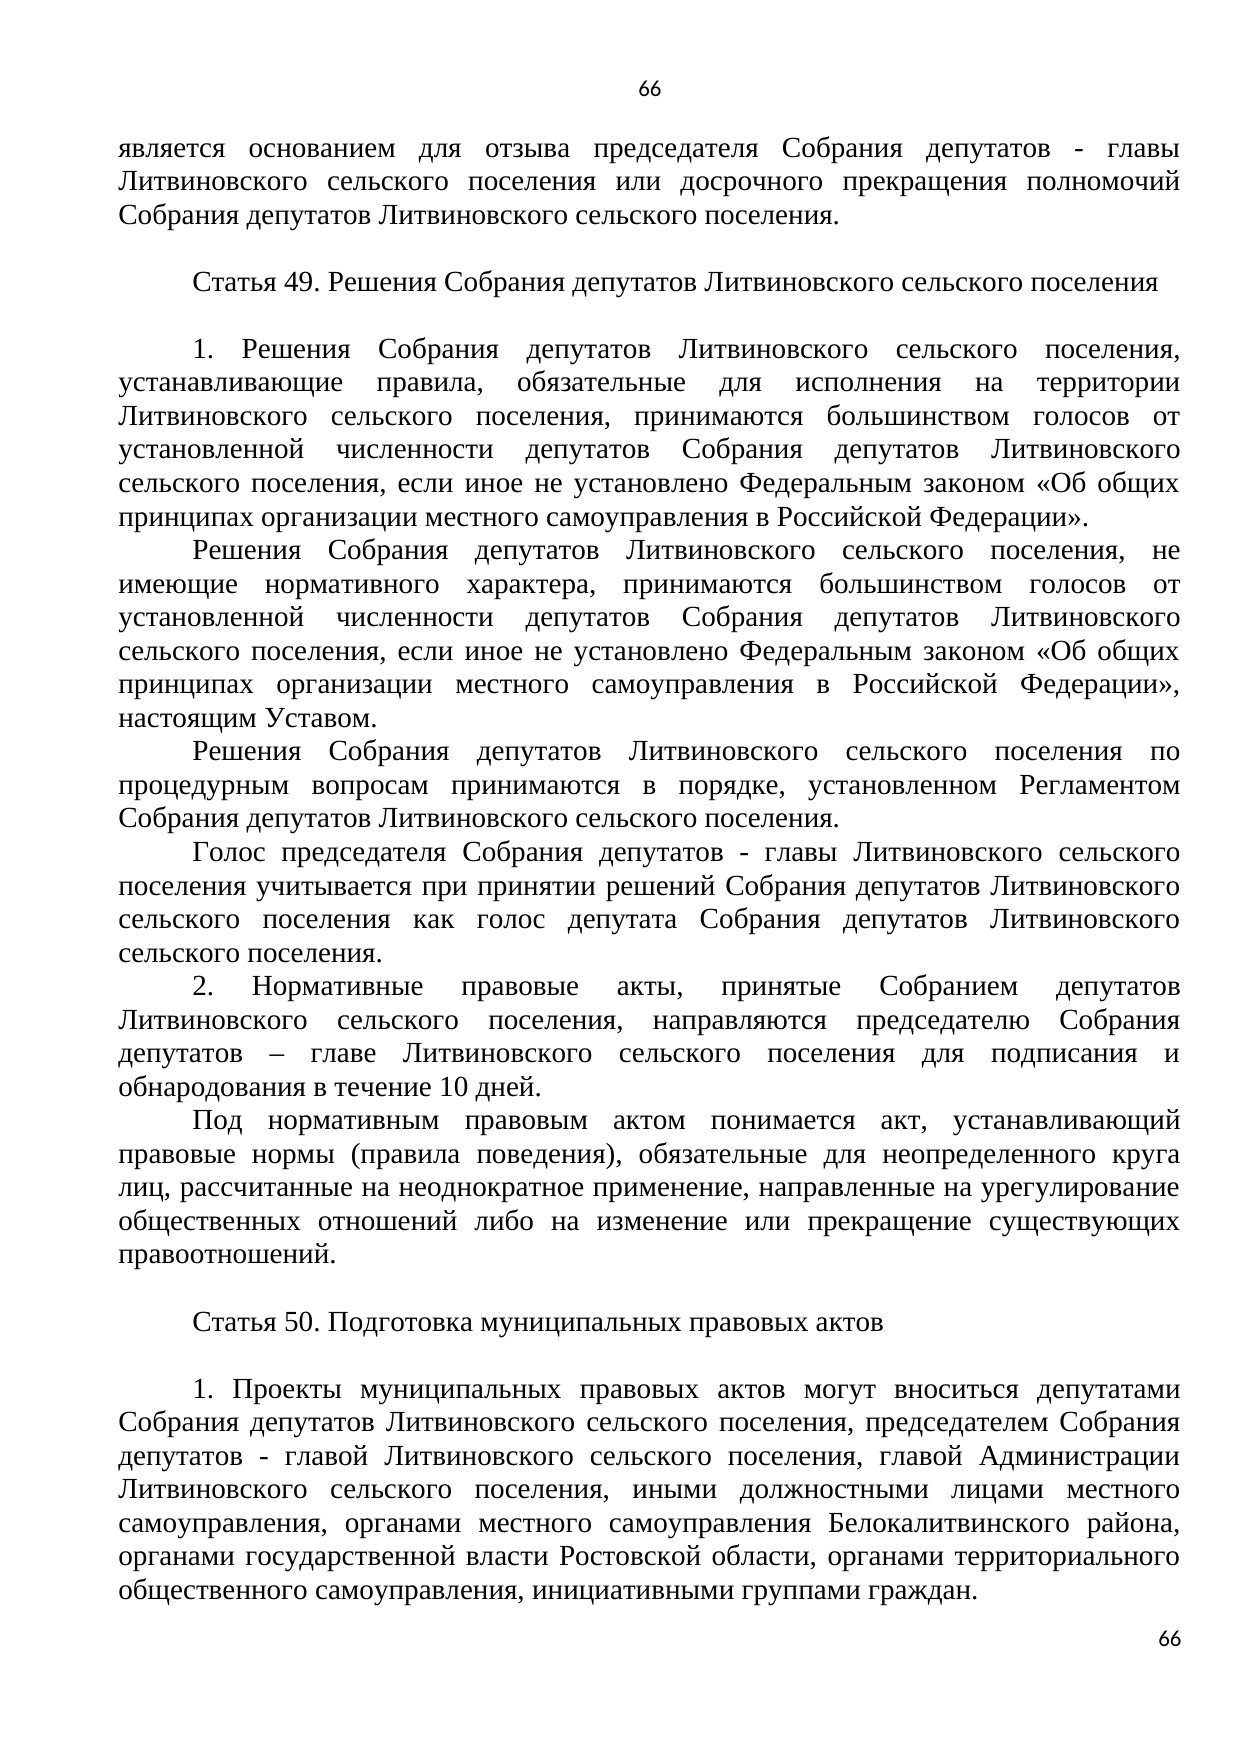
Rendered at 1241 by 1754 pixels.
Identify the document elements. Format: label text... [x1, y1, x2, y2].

text Решения Собрания депутатов Литвиновского сельского поселения, не имеющие нормативного характера, принимаются большинством голосов от установленной численности депутатов Собрания депутатов Литвиновского сельского поселения, если иное не установлено Федеральным законом «Об общих принципах организации местного самоуправления в Российской Федерации», настоящим Уставом. [118, 532, 1181, 733]
text Под нормативным правовым актом понимается акт, устанавливающий правовые нормы (правила поведения), обязательные для неопределенного круга лиц, рассчитанные на неоднократное применение, направленные на урегулирование общественных отношений либо на изменение или прекращение существующих правоотношений. [118, 1102, 1181, 1270]
text 1. Проекты муниципальных правовых актов могут вноситься депутатами Собрания депутатов Литвиновского сельского поселения, председателем Собрания депутатов - главой Литвиновского сельского поселения, главой Администрации Литвиновского сельского поселения, иными должностными лицами местного самоуправления, органами местного самоуправления Белокалитвинского района, органами государственной власти Ростовской области, органами территориального общественного самоуправления, инициативными группами граждан. [118, 1371, 1181, 1606]
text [118, 130, 1181, 230]
text 1. Решения Собрания депутатов Литвиновского сельского поселения, устанавливающие правила, обязательные для исполнения на территории Литвиновского сельского поселения, принимаются большинством голосов от установленной численности депутатов Собрания депутатов Литвиновского сельского поселения, если иное не установлено Федеральным законом «Об общих принципах организации местного самоуправления в Российской Федерации». [118, 331, 1181, 532]
text Статья 50. Подготовка муниципальных правовых актов [118, 1304, 1181, 1337]
text Голос председателя Собрания депутатов - главы Литвиновского сельского поселения учитывается при принятии решений Собрания депутатов Литвиновского сельского поселения как голос депутата Собрания депутатов Литвиновского сельского поселения. [118, 834, 1181, 968]
text Статья 49. Решения Собрания депутатов Литвиновского сельского поселения [118, 264, 1181, 297]
text Решения Собрания депутатов Литвиновского сельского поселения по процедурным вопросам принимаются в порядке, установленном Регламентом Собрания депутатов Литвиновского сельского поселения. [118, 733, 1181, 834]
text 2. Нормативные правовые акты, принятые Собранием депутатов Литвиновского сельского поселения, направляются председателю Собрания депутатов – главе Литвиновского сельского поселения для подписания и обнародования в течение 10 дней. [118, 968, 1181, 1102]
